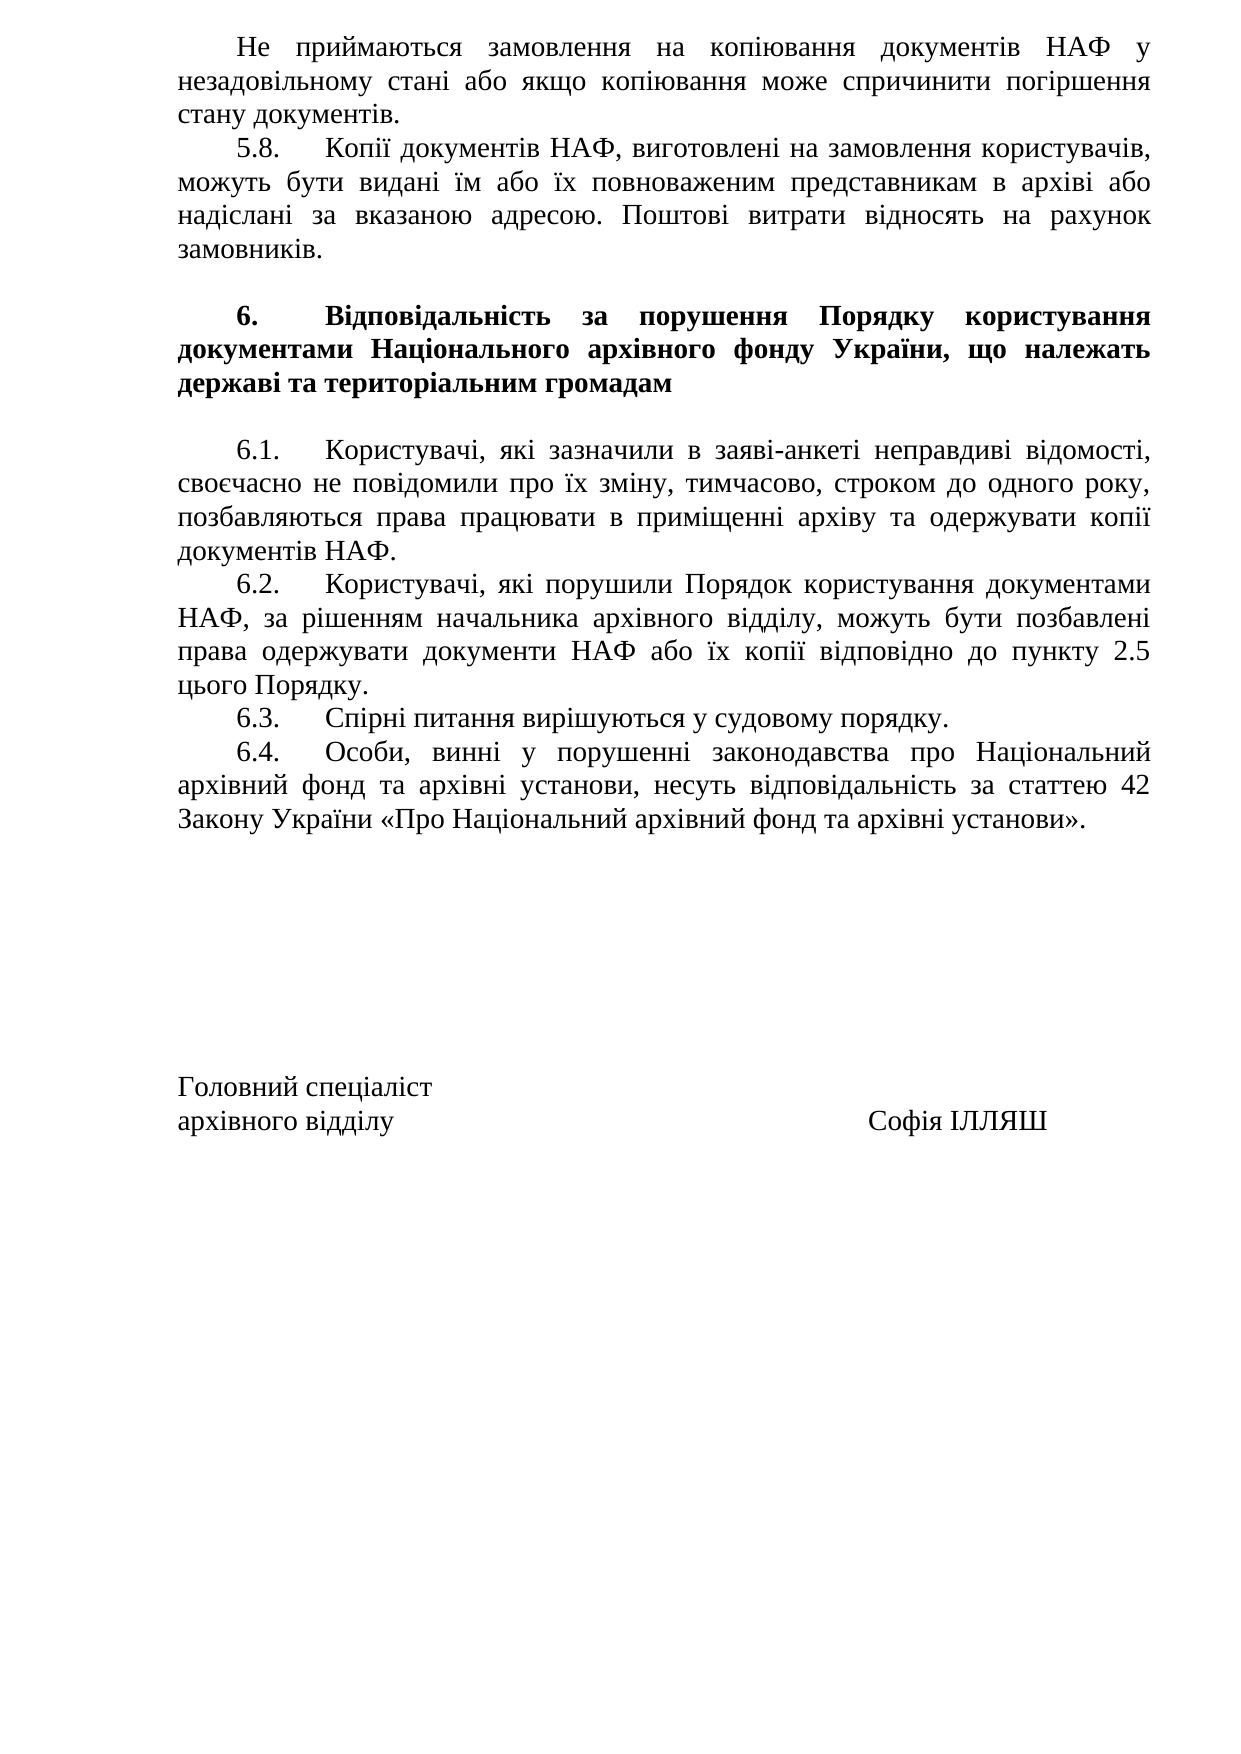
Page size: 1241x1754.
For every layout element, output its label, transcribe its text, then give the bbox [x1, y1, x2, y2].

list Особи, винні у порушенні законодавства про Національний архівний фонд та архівні установи, несуть відповідальність за статтею 42 Закону України «Про Національний архівний фонд та архівні установи». [177, 734, 1152, 834]
list Спірні питання вирішуються у судовому порядку. [177, 700, 1152, 734]
list Копії документів НАФ, виготовлені на замовлення користувачів, можуть бути видані їм або їх повноваженим представникам в архіві або надіслані за вказаною адресою. Поштові витрати відносять на рахунок замовників. [177, 130, 1152, 264]
list Користувачі, які зазначили в заяві-анкеті неправдиві відомості, своєчасно не повідомили про їх зміну, тимчасово, строком до одного року, позбавляються права працювати в приміщенні архіву та одержувати копії документів НАФ. [177, 432, 1152, 566]
list Користувачі, які порушили Порядок користування документами НАФ, за рішенням начальника архівного відділу, можуть бути позбавлені права одержувати документи НАФ або їх копії відповідно до пункту 2.5 цього Порядку. [177, 566, 1152, 700]
list Відповідальність за порушення Порядку користування документами Національного архівного фонду України, що належать державі та територіальним громадам [177, 298, 1152, 398]
list Не приймаються замовлення на копіювання документів НАФ у незадовільному стані або якщо копіювання може спричинити погіршення стану документів. [177, 29, 1152, 130]
list Головний спеціаліст [177, 1069, 1152, 1103]
list архівного відділу Софія ІЛЛЯШ [177, 1103, 1152, 1136]
